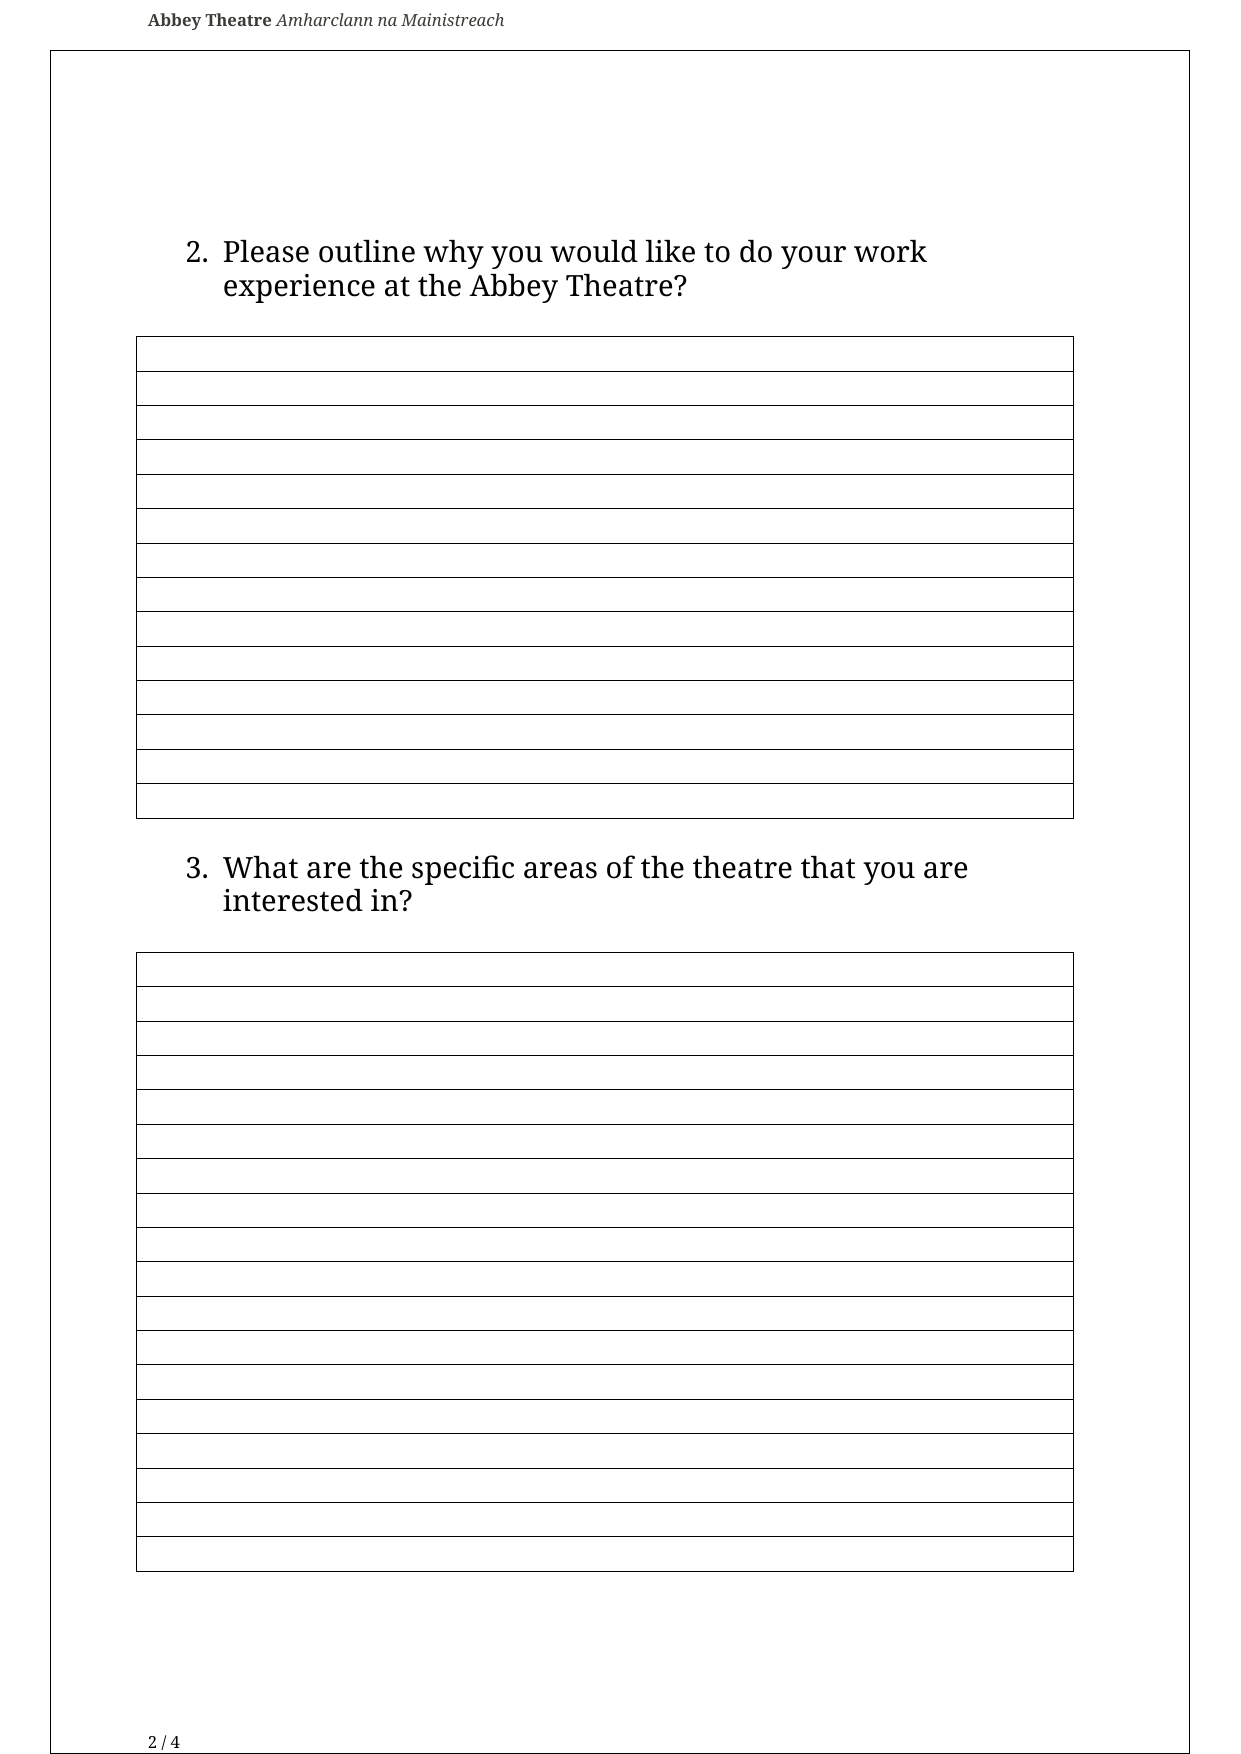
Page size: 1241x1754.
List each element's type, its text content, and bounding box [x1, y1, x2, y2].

table_cell [137, 1022, 1073, 1055]
table_cell [137, 1159, 1073, 1192]
table_header [137, 337, 1073, 371]
table_cell [137, 1125, 1073, 1158]
list Please outline why you would like to do your work experience at the Abbey Theatre? [185, 236, 1063, 303]
table_cell [137, 1262, 1073, 1296]
table_cell [137, 987, 1073, 1021]
table_cell [137, 440, 1073, 474]
table_cell [137, 544, 1073, 577]
table_cell [137, 1365, 1073, 1399]
table_cell [137, 406, 1073, 439]
table_cell [137, 647, 1073, 680]
table_cell [137, 612, 1073, 646]
table_cell [137, 509, 1073, 542]
table_cell [137, 1469, 1073, 1502]
table_cell [137, 1297, 1073, 1330]
table_cell [137, 1537, 1073, 1571]
table_cell [137, 784, 1073, 817]
table_cell [137, 1194, 1073, 1227]
table_cell [137, 1090, 1073, 1124]
table_header [137, 953, 1073, 986]
table_cell [137, 475, 1073, 508]
table_cell [137, 1331, 1073, 1364]
table_cell [137, 372, 1073, 405]
table_cell [137, 1056, 1073, 1089]
table_cell [137, 750, 1073, 783]
table_cell [137, 1400, 1073, 1433]
table_cell [137, 1434, 1073, 1467]
table_cell [137, 578, 1073, 611]
list What are the specific areas of the theatre that you are interested in? [185, 852, 1063, 918]
table_cell [137, 1228, 1073, 1261]
table_cell [137, 1503, 1073, 1536]
table_cell [137, 681, 1073, 714]
table_cell [137, 715, 1073, 749]
